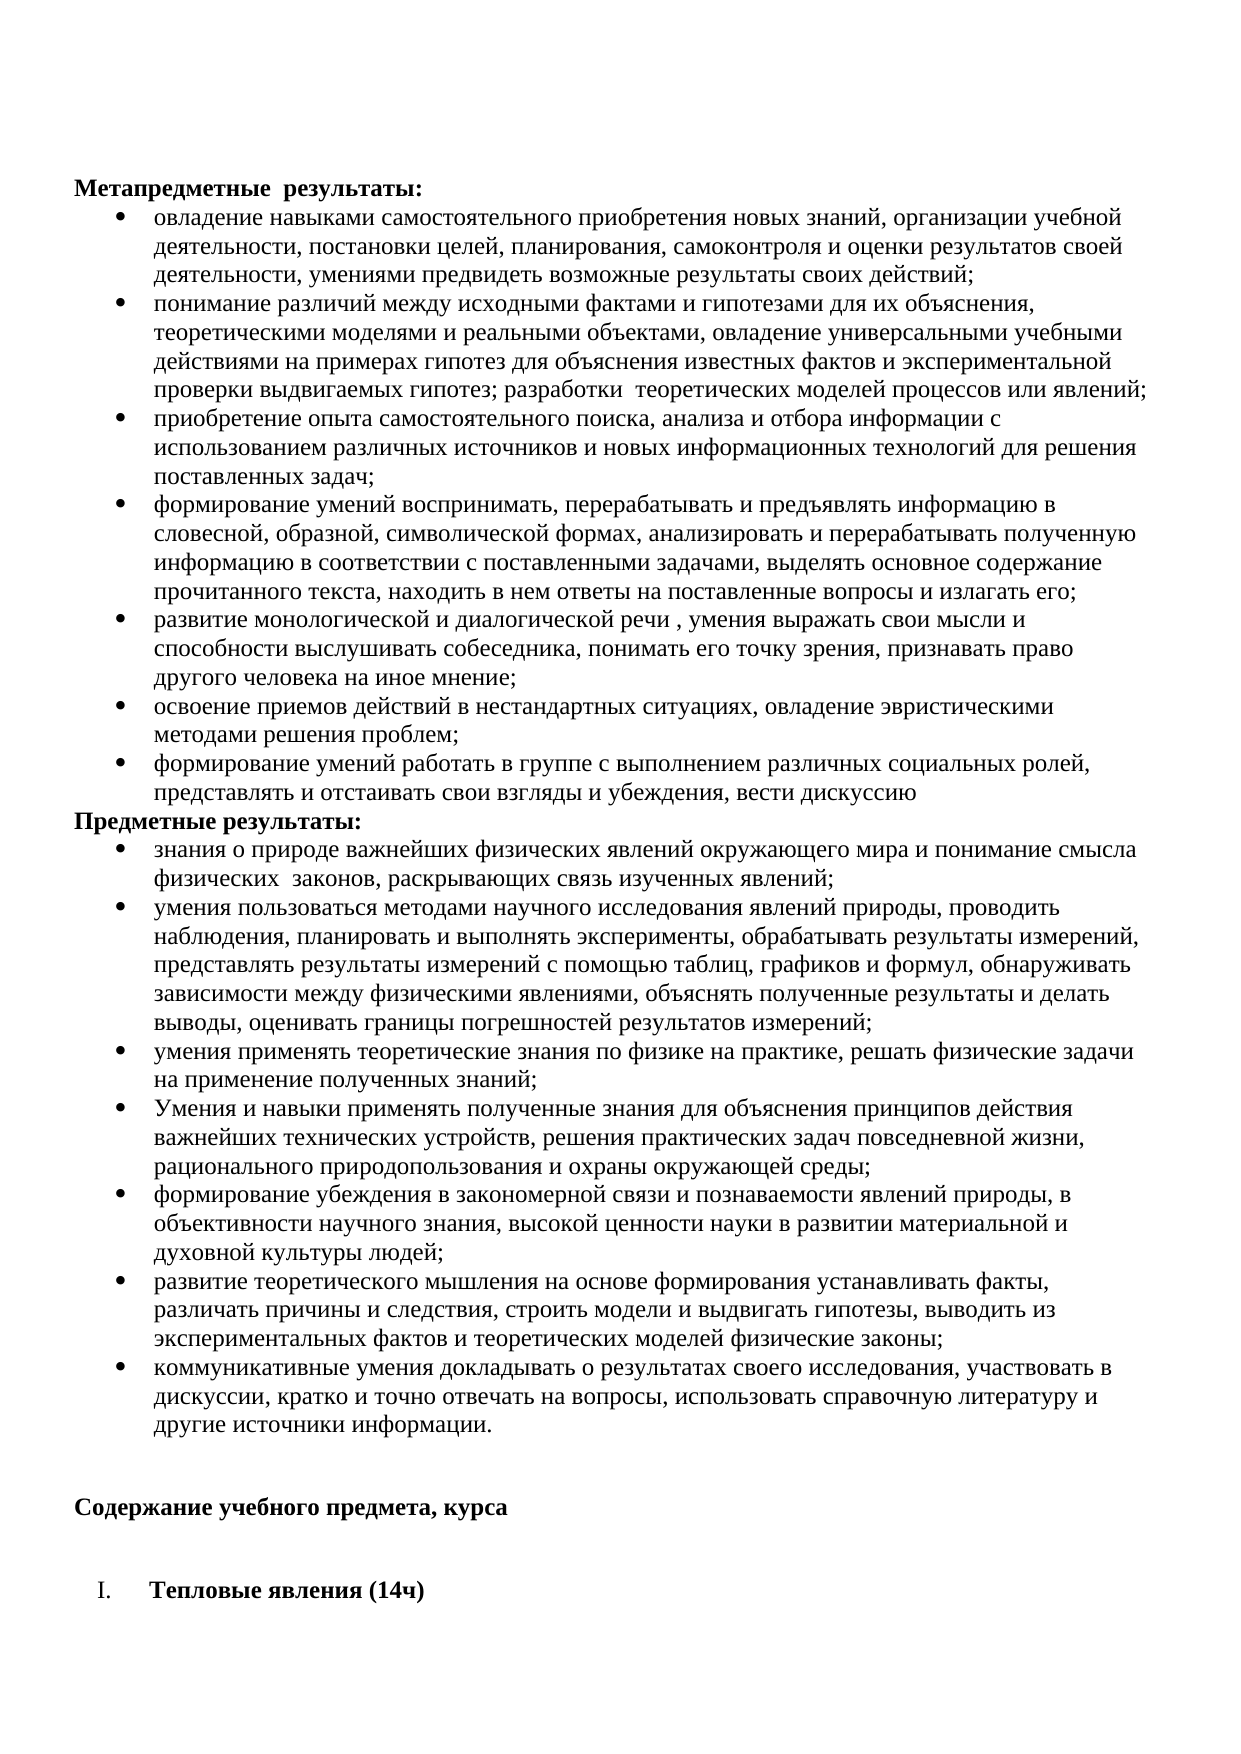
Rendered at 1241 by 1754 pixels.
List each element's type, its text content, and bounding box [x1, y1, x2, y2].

text Предметные результаты: [74, 806, 1152, 834]
list формирование умений работать в группе с выполнением различных социальных ролей, представлять и отстаивать свои взгляды и убеждения, вести дискуссию [116, 748, 1152, 806]
list умения применять теоретические знания по физике на практике, решать физические задачи на применение полученных знаний; [116, 1036, 1152, 1093]
list овладение навыками самостоятельного приобретения новых знаний, организации учебной деятельности, постановки целей, планирования, самоконтроля и оценки результатов своей деятельности, умениями предвидеть возможные результаты своих действий; [116, 202, 1152, 288]
text Метапредметные результаты: [74, 173, 1152, 202]
text Содержание учебного предмета, курса [74, 1492, 1152, 1521]
list развитие теоретического мышления на основе формирования устанавливать факты, различать причины и следствия, строить модели и выдвигать гипотезы, выводить из экспериментальных фактов и теоретических моделей физические законы; [116, 1266, 1152, 1352]
list знания о природе важнейших физических явлений окружающего мира и понимание смысла физических законов, раскрывающих связь изученных явлений; [116, 834, 1152, 892]
list приобретение опыта самостоятельного поиска, анализа и отбора информации с использованием различных источников и новых информационных технологий для решения поставленных задач; [116, 403, 1152, 489]
list Умения и навыки применять полученные знания для объяснения принципов действия важнейших технических устройств, решения практических задач повседневной жизни, рационального природопользования и охраны окружающей среды; [116, 1093, 1152, 1179]
list коммуникативные умения докладывать о результатах своего исследования, участвовать в дискуссии, кратко и точно отвечать на вопросы, использовать справочную литературу и другие источники информации. [116, 1352, 1152, 1438]
list понимание различий между исходными фактами и гипотезами для их объяснения, теоретическими моделями и реальными объектами, овладение универсальными учебными действиями на примерах гипотез для объяснения известных фактов и экспериментальной проверки выдвигаемых гипотез; разработки теоретических моделей процессов или явлений; [116, 288, 1152, 403]
list освоение приемов действий в нестандартных ситуациях, овладение эвристическими методами решения проблем; [116, 691, 1152, 748]
list формирование убеждения в закономерной связи и познаваемости явлений природы, в объективности научного знания, высокой ценности науки в развитии материальной и духовной культуры людей; [116, 1179, 1152, 1266]
list развитие монологической и диалогической речи , умения выражать свои мысли и способности выслушивать собеседника, понимать его точку зрения, признавать право другого человека на иное мнение; [116, 604, 1152, 691]
list формирование умений воспринимать, перерабатывать и предъявлять информацию в словесной, образной, символической формах, анализировать и перерабатывать полученную информацию в соответствии с поставленными задачами, выделять основное содержание прочитанного текста, находить в нем ответы на поставленные вопросы и излагать его; [116, 489, 1152, 604]
list умения пользоваться методами научного исследования явлений природы, проводить наблюдения, планировать и выполнять эксперименты, обрабатывать результаты измерений, представлять результаты измерений с помощью таблиц, графиков и формул, обнаруживать зависимости между физическими явлениями, объяснять полученные результаты и делать выводы, оценивать границы погрешностей результатов измерений; [116, 892, 1152, 1036]
list Тепловые явления (14ч) [111, 1575, 1152, 1603]
